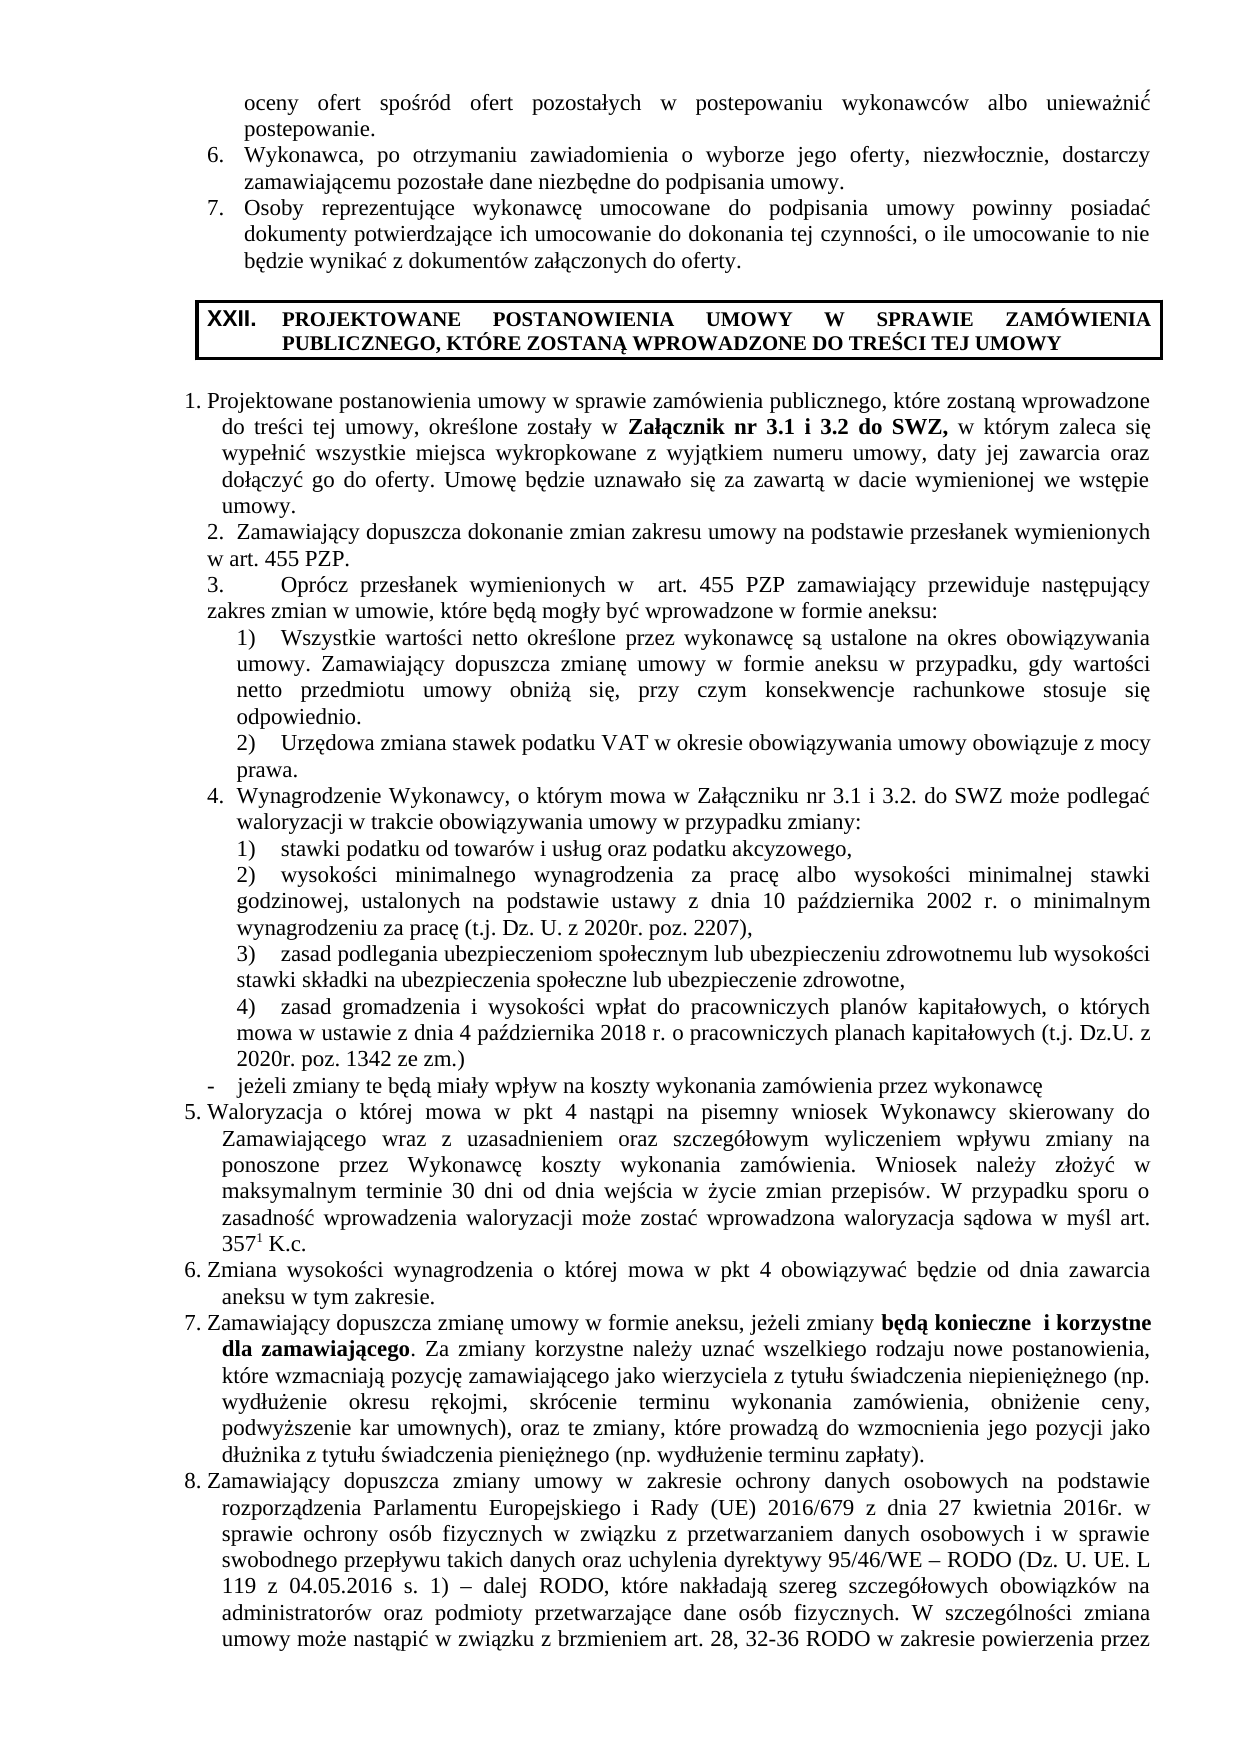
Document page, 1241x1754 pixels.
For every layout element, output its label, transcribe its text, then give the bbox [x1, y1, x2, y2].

list Wszystkie wartości netto określone przez wykonawcę są ustalone na okres obowiązywania umowy. Zamawiający dopuszcza zmianę umowy w formie aneksu w przypadku, gdy wartości netto przedmiotu umowy obniżą się, przy czym konsekwencje rachunkowe stosuje się odpowiednio. [236, 624, 1152, 729]
list Wykonawca, po otrzymaniu zawiadomienia o wyborze jego oferty, niezwłocznie, dostarczy zamawiającemu pozostałe dane niezbędne do podpisania umowy. [207, 141, 1152, 194]
list Projektowane postanowienia umowy w sprawie zamówienia publicznego, które zostaną wprowadzone do treści tej umowy, określone zostały w Załącznik nr 3.1 i 3.2 do SWZ, w którym zaleca się wypełnić wszystkie miejsca wykropkowane z wyjątkiem numeru umowy, daty jej zawarcia oraz dołączyć go do oferty. Umowę będzie uznawało się za zawartą w dacie wymienionej we wstępie umowy. [184, 387, 1152, 518]
list stawki podatku od towarów i usług oraz podatku akcyzowego, [236, 835, 1152, 861]
list zasad podlegania ubezpieczeniom społecznym lub ubezpieczeniu zdrowotnemu lub wysokości stawki składki na ubezpieczenia społeczne lub ubezpieczenie zdrowotne, [236, 940, 1152, 993]
list Oprócz przesłanek wymienionych w art. 455 PZP zamawiający przewiduje następujący zakres zmian w umowie, które będą mogły być wprowadzone w formie aneksu: [207, 571, 1152, 624]
list Osoby reprezentujące wykonawcę umocowane do podpisania umowy powinny posiadać dokumenty potwierdzające ich umocowanie do dokonania tej czynności, o ile umocowanie to nie będzie wynikać z dokumentów załączonych do oferty. [207, 194, 1152, 273]
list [207, 89, 1152, 141]
list Zamawiający dopuszcza zmianę umowy w formie aneksu, jeżeli zmiany będą konieczne i korzystne dla zamawiającego. Za zmiany korzystne należy uznać wszelkiego rodzaju nowe postanowienia, które wzmacniają pozycję zamawiającego jako wierzyciela z tytułu świadczenia niepieniężnego (np. wydłużenie okresu rękojmi, skrócenie terminu wykonania zamówienia, obniżenie ceny, podwyższenie kar umownych), oraz te zmiany, które prowadzą do wzmocnienia jego pozycji jako dłużnika z tytułu świadczenia pieniężnego (np. wydłużenie terminu zapłaty). [184, 1309, 1152, 1467]
list Zamawiający dopuszcza dokonanie zmian zakresu umowy na podstawie przesłanek wymienionych w art. 455 PZP. [207, 518, 1152, 571]
list zasad gromadzenia i wysokości wpłat do pracowniczych planów kapitałowych, o których mowa w ustawie z dnia 4 października 2018 r. o pracowniczych planach kapitałowych (t.j. Dz.U. z 2020r. poz. 1342 ze zm.) [236, 993, 1152, 1072]
text - jeżeli zmiany te będą miały wpływ na koszty wykonania zamówienia przez wykonawcę [207, 1072, 1152, 1098]
list PROJEKTOWANE POSTANOWIENIA UMOWY W SPRAWIE ZAMÓWIENIA PUBLICZNEGO, KTÓRE ZOSTANĄ WPROWADZONE DO TREŚCI TEJ UMOWY [199, 303, 1160, 357]
list Urzędowa zmiana stawek podatku VAT w okresie obowiązywania umowy obowiązuje z mocy prawa. [236, 729, 1152, 782]
list Zmiana wysokości wynagrodzenia o której mowa w pkt 4 obowiązywać będzie od dnia zawarcia aneksu w tym zakresie. [184, 1256, 1152, 1309]
list Wynagrodzenie Wykonawcy, o którym mowa w Załączniku nr 3.1 i 3.2. do SWZ może podlegać waloryzacji w trakcie obowiązywania umowy w przypadku zmiany: [207, 782, 1152, 835]
list wysokości minimalnego wynagrodzenia za pracę albo wysokości minimalnej stawki godzinowej, ustalonych na podstawie ustawy z dnia 10 października 2002 r. o minimalnym wynagrodzeniu za pracę (t.j. Dz. U. z 2020r. poz. 2207), [236, 861, 1152, 940]
list Waloryzacja o której mowa w pkt 4 nastąpi na pisemny wniosek Wykonawcy skierowany do Zamawiającego wraz z uzasadnieniem oraz szczegółowym wyliczeniem wpływu zmiany na ponoszone przez Wykonawcę koszty wykonania zamówienia. Wniosek należy złożyć w maksymalnym terminie 30 dni od dnia wejścia w życie zmian przepisów. W przypadku sporu o zasadność wprowadzenia waloryzacji może zostać wprowadzona waloryzacja sądowa w myśl art. 3571 K.c. [184, 1098, 1152, 1256]
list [184, 1467, 1152, 1652]
